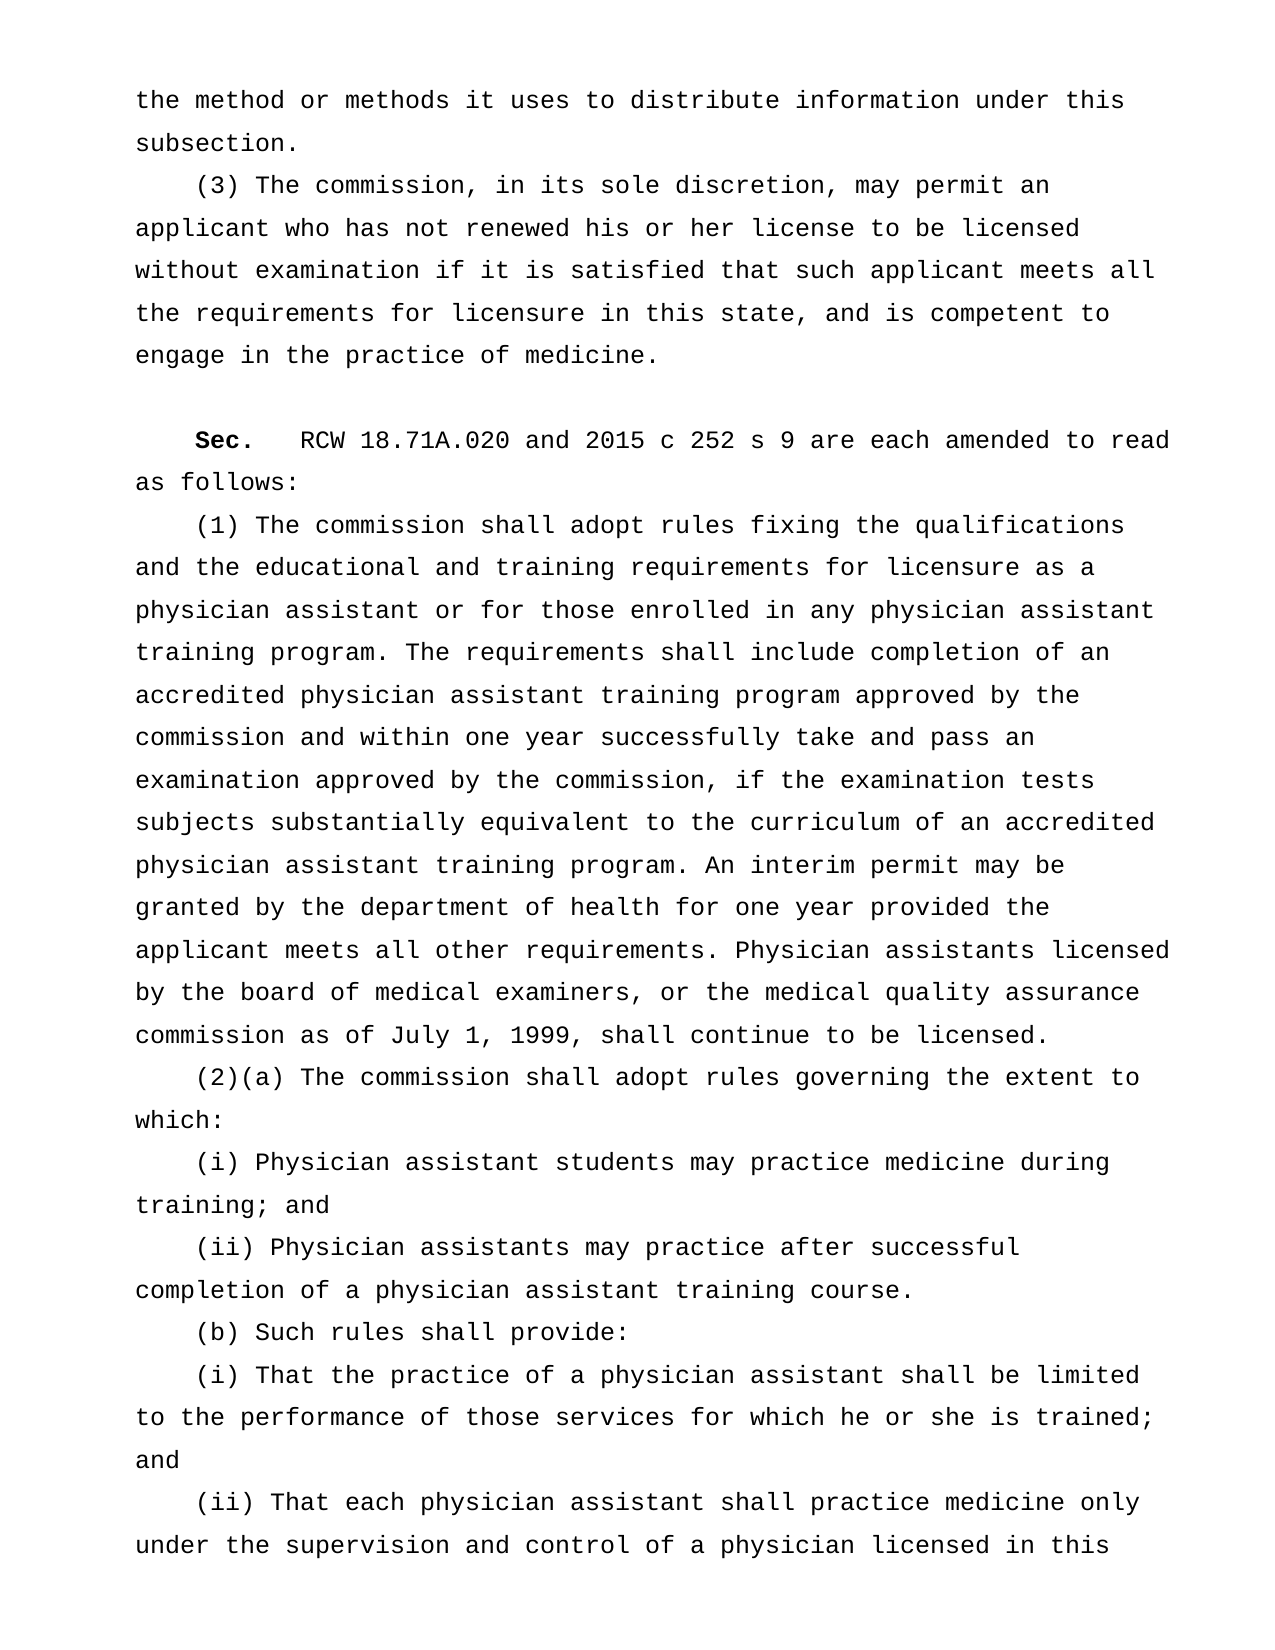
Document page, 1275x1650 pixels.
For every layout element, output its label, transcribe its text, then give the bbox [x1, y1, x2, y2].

text (1) The commission shall adopt rules fixing the qualifications and the educational and training requirements for licensure as a physician assistant or for those enrolled in any physician assistant training program. The requirements shall include completion of an accredited physician assistant training program approved by the commission and within one year successfully take and pass an examination approved by the commission, if the examination tests subjects substantially equivalent to the curriculum of an accredited physician assistant training program. An interim permit may be granted by the department of health for one year provided the applicant meets all other requirements. Physician assistants licensed by the board of medical examiners, or the medical quality assurance commission as of July 1, 1999, shall continue to be licensed. [135, 499, 1170, 1052]
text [135, 75, 1170, 160]
text (ii) Physician assistants may practice after successful completion of a physician assistant training course. [135, 1222, 1170, 1307]
text Sec. RCW 18.71A.020 and 2015 c 252 s 9 are each amended to read as follows: [135, 414, 1170, 499]
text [135, 1477, 1170, 1562]
text (3) The commission, in its sole discretion, may permit an applicant who has not renewed his or her license to be licensed without examination if it is satisfied that such applicant meets all the requirements for licensure in this state, and is competent to engage in the practice of medicine. [135, 160, 1170, 372]
text (b) Such rules shall provide: [135, 1307, 1170, 1349]
text (i) Physician assistant students may practice medicine during training; and [135, 1137, 1170, 1222]
text (i) That the practice of a physician assistant shall be limited to the performance of those services for which he or she is trained; and [135, 1349, 1170, 1477]
text (2)(a) The commission shall adopt rules governing the extent to which: [135, 1052, 1170, 1137]
